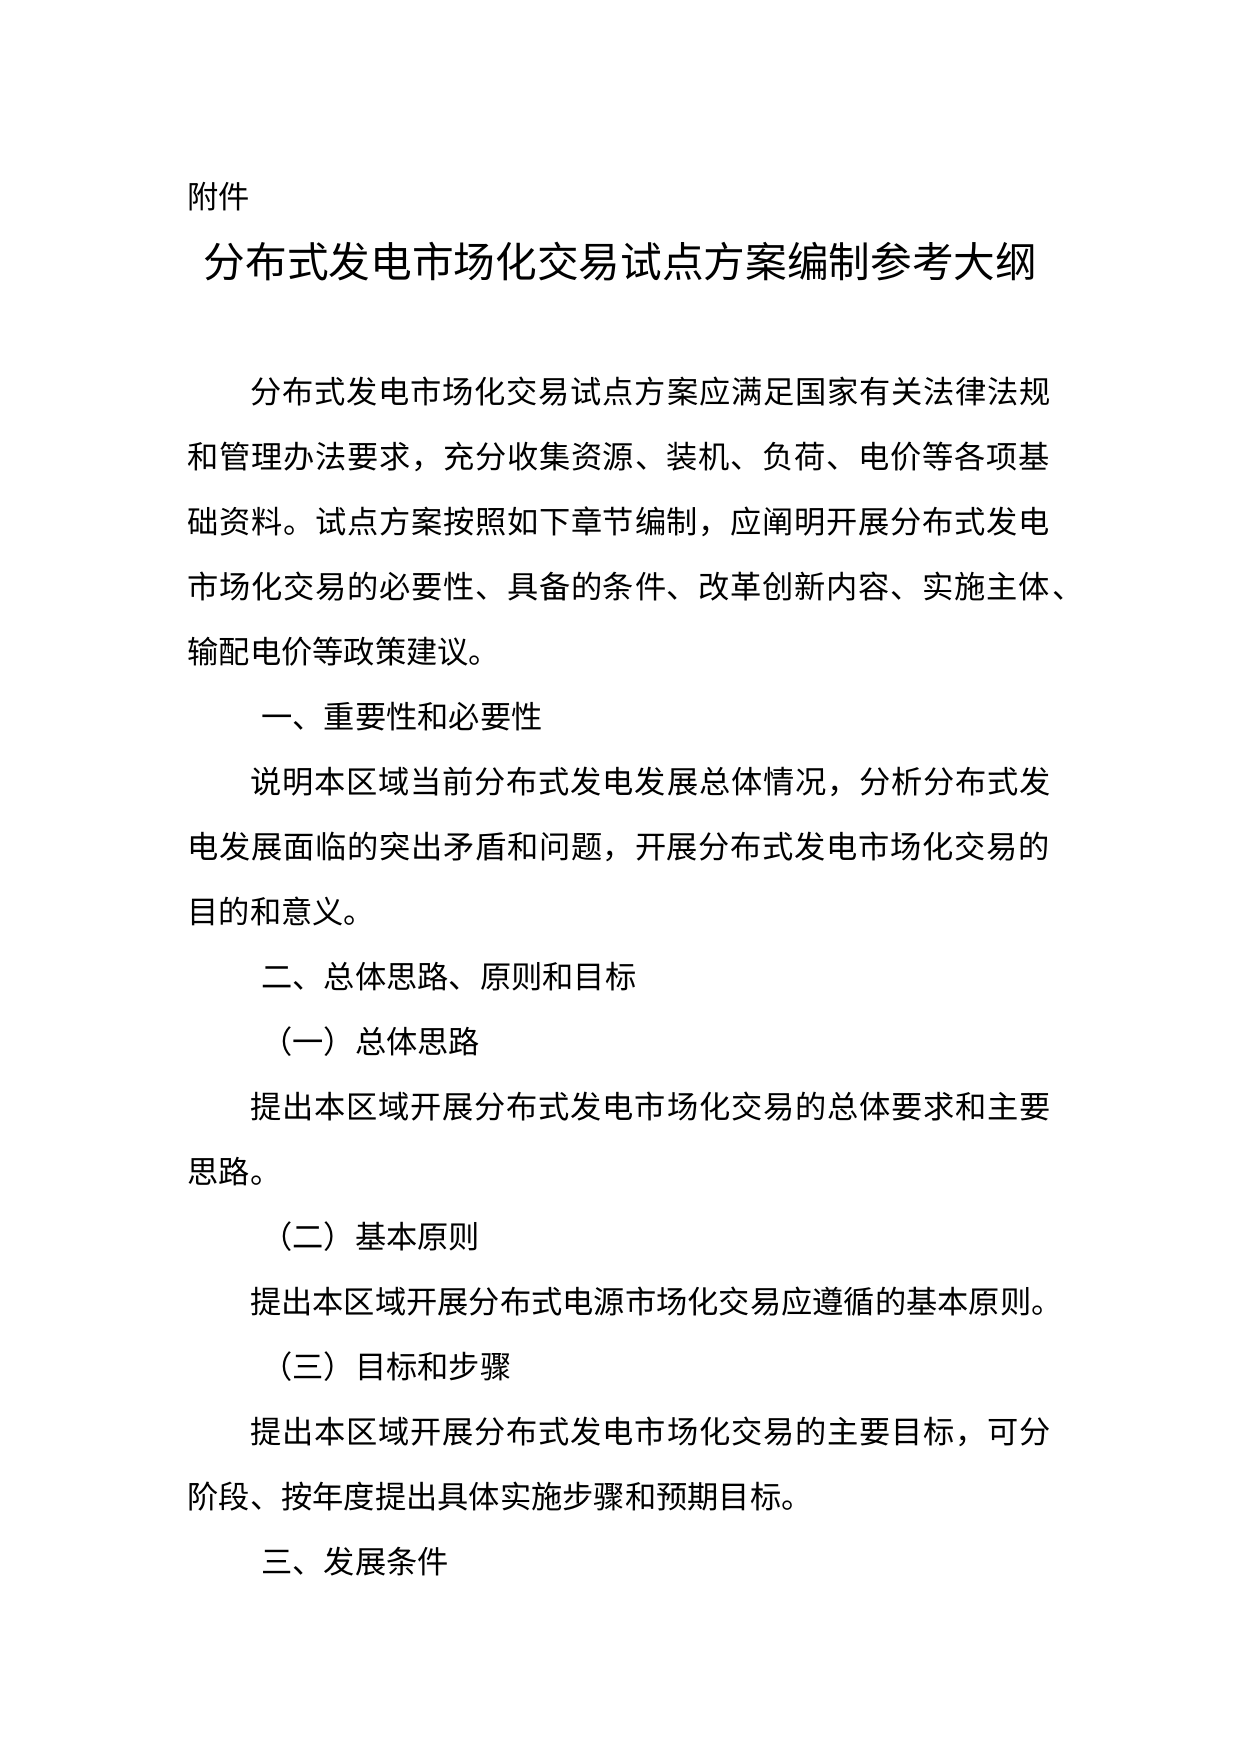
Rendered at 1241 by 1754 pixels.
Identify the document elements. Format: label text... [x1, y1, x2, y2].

text 三、发展条件 [198, 1527, 1042, 1592]
text 说明本区域当前分布式发电发展总体情况，分析分布式发电发展面临的突出矛盾和问题，开展分布式发电市场化交易的目的和意义。 [187, 747, 1053, 942]
text 分布式发电市场化交易试点方案应满足国家有关法律法规和管理办法要求，充分收集资源、装机、负荷、电价等各项基础资料。试点方案按照如下章节编制，应阐明开展分布式发电市场化交易的必要性、具备的条件、改革创新内容、实施主体、输配电价等政策建议。 [187, 357, 1053, 682]
text （一）总体思路 [198, 1007, 1042, 1072]
text 二、总体思路、原则和目标 [198, 942, 1042, 1007]
text 提出本区域开展分布式电源市场化交易应遵循的基本原则。 [187, 1267, 1053, 1332]
text 分布式发电市场化交易试点方案编制参考大纲 [187, 227, 1053, 292]
text 附件 [187, 162, 1053, 227]
text 一、重要性和必要性 [198, 682, 1042, 747]
text （二）基本原则 [198, 1202, 1042, 1267]
text （三）目标和步骤 [198, 1332, 1042, 1397]
text 提出本区域开展分布式发电市场化交易的总体要求和主要思路。 [187, 1072, 1053, 1202]
text 提出本区域开展分布式发电市场化交易的主要目标，可分阶段、按年度提出具体实施步骤和预期目标。 [187, 1397, 1053, 1527]
